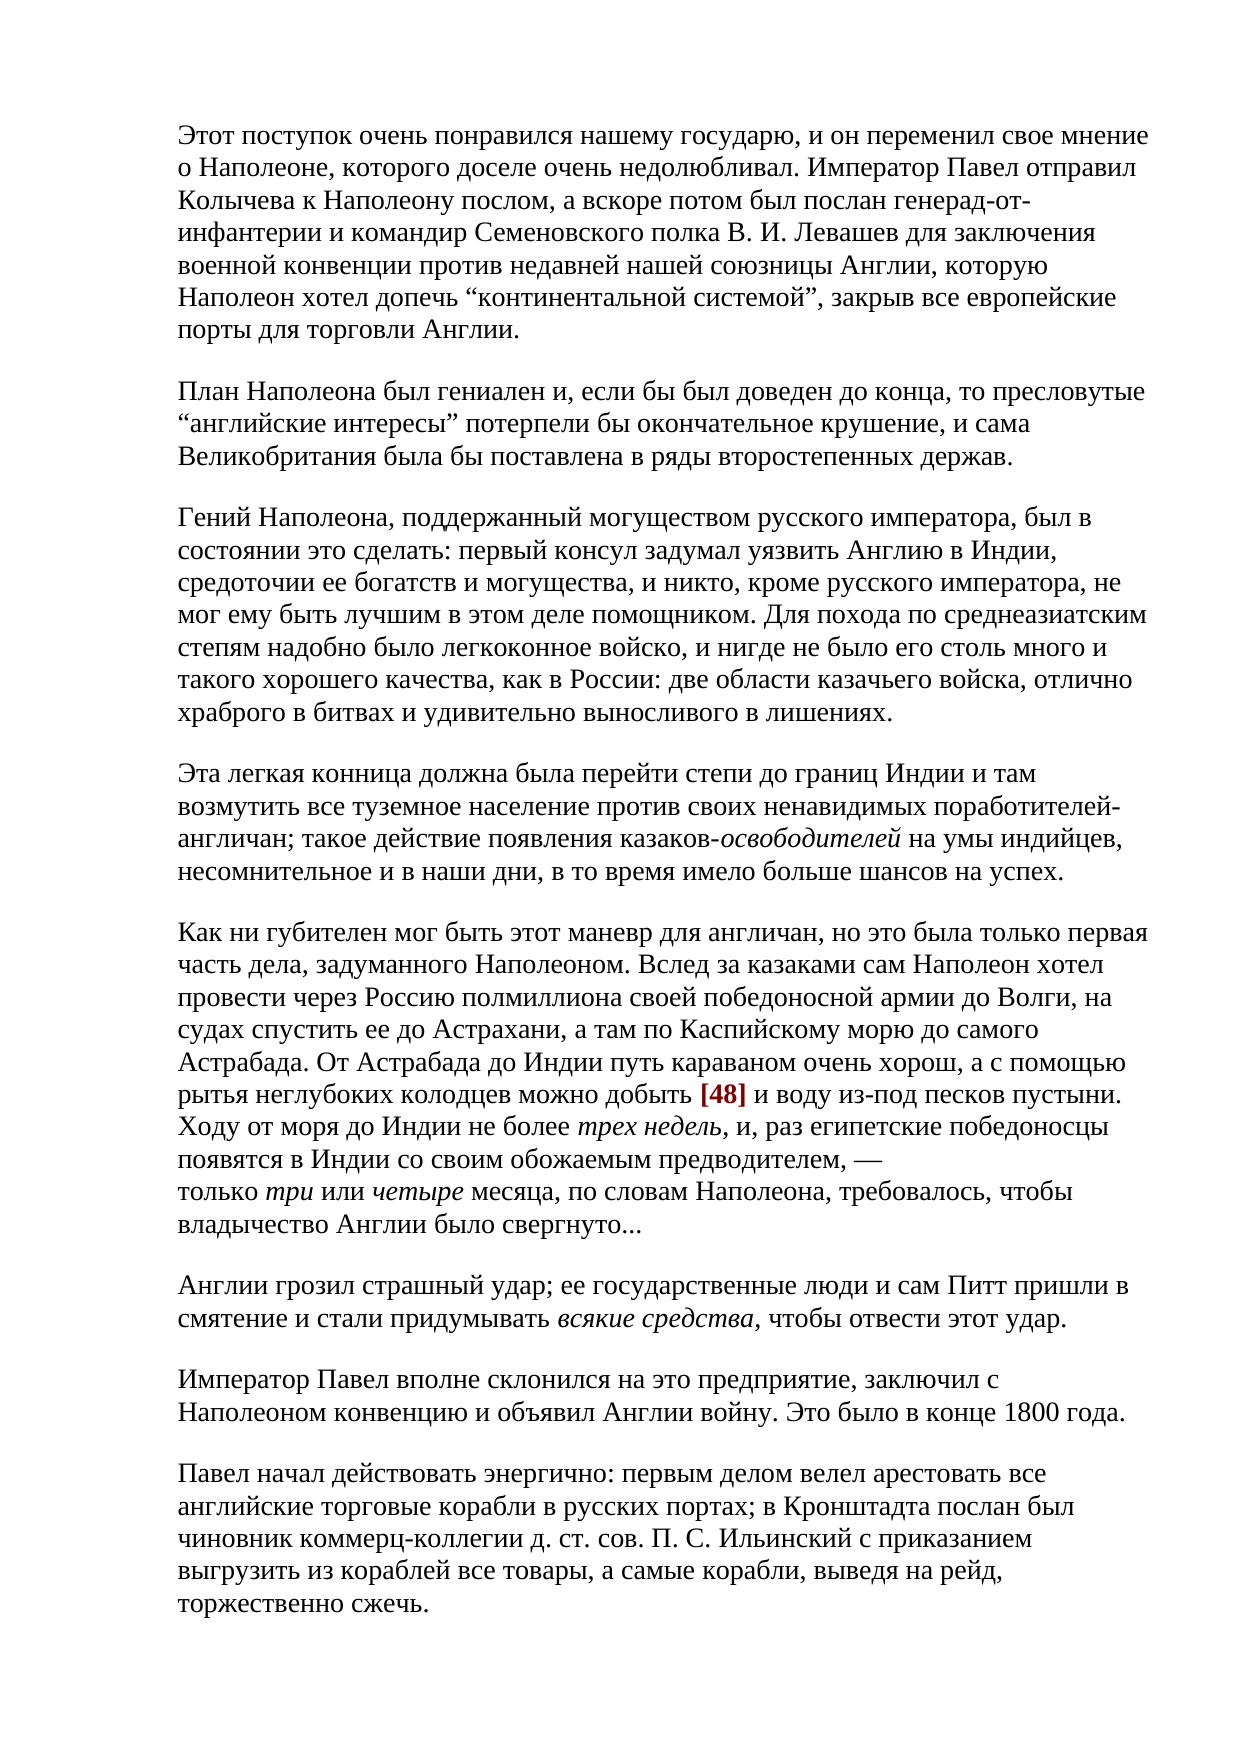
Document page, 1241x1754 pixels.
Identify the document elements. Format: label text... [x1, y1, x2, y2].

text Гений Наполеона, поддержанный могуществом русского императора, был в состоянии это сделать: первый консул задумал уязвить Англию в Индии, средоточии ее богатств и могущества, и никто, кроме русского императора, не мог ему быть лучшим в этом деле помощником. Для похода по среднеазиатским степям надобно было легкоконное войско, и нигде не было его столь много и такого хорошего качества, как в России: две области казачьего войска, отлично храброго в битвах и удивительно выносливого в лишениях. [177, 500, 1152, 727]
text Император Павел вполне склонился на это предприятие, заключил с Наполеоном конвенцию и объявил Англии войну. Это было в конце 1800 года. [177, 1362, 1152, 1427]
text Павел начал действовать энергично: первым делом велел арестовать все английские торговые корабли в русских портах; в Кронштадта послан был чиновник коммерц-коллегии д. ст. сов. П. С. Ильинский с приказанием выгрузить из кораблей все товары, а самые корабли, выведя на рейд, торжественно сжечь. [177, 1456, 1152, 1618]
text Англии грозил страшный удар; ее государственные люди и сам Питт пришли в смятение и стали придумывать всякие средства, чтобы отвести этот удар. [177, 1268, 1152, 1333]
text Как ни губителен мог быть этот маневр для англичан, но это была только первая часть дела, задуманного Наполеоном. Вслед за казаками сам Наполеон хотел провести через Россию полмиллиона своей победоносной армии до Волги, на судах спустить ее до Астрахани, а там по Каспийскому морю до самого Астрабада. От Астрабада до Индии путь караваном очень хорош, а с помощью рытья неглубоких колодцев можно добыть [48] и воду из-под песков пустыни. Ходу от моря до Индии не более трех недель, и, раз египетские победоносцы появятся в Индии со своим обожаемым предводителем, — только три или четыре месяца, по словам Наполеона, требовалось, чтобы владычество Англии было свергнуто... [177, 915, 1152, 1239]
text Этот поступок очень понравился нашему государю, и он переменил свое мнение о Наполеоне, которого доселе очень недолюбливал. Император Павел отправил Колычева к Наполеону послом, а вскоре потом был послан генерад-от-инфантерии и командир Семеновского полка В. И. Левашев для заключения военной конвенции против недавней нашей союзницы Англии, которую Наполеон хотел допечь “континентальной системой”, закрыв все европейские порты для торговли Англии. [177, 118, 1152, 345]
text План Наполеона был гениален и, если бы был доведен до конца, то пресловутые “английские интересы” потерпели бы окончательное крушение, и сама Великобритания была бы поставлена в ряды второстепенных держав. [177, 374, 1152, 471]
text Эта легкая конница должна была перейти степи до границ Индии и там возмутить все туземное население против своих ненавидимых поработителей-англичан; такое действие появления казаков-освободителей на умы индийцев, несомнительное и в наши дни, в то время имело больше шансов на успех. [177, 756, 1152, 886]
